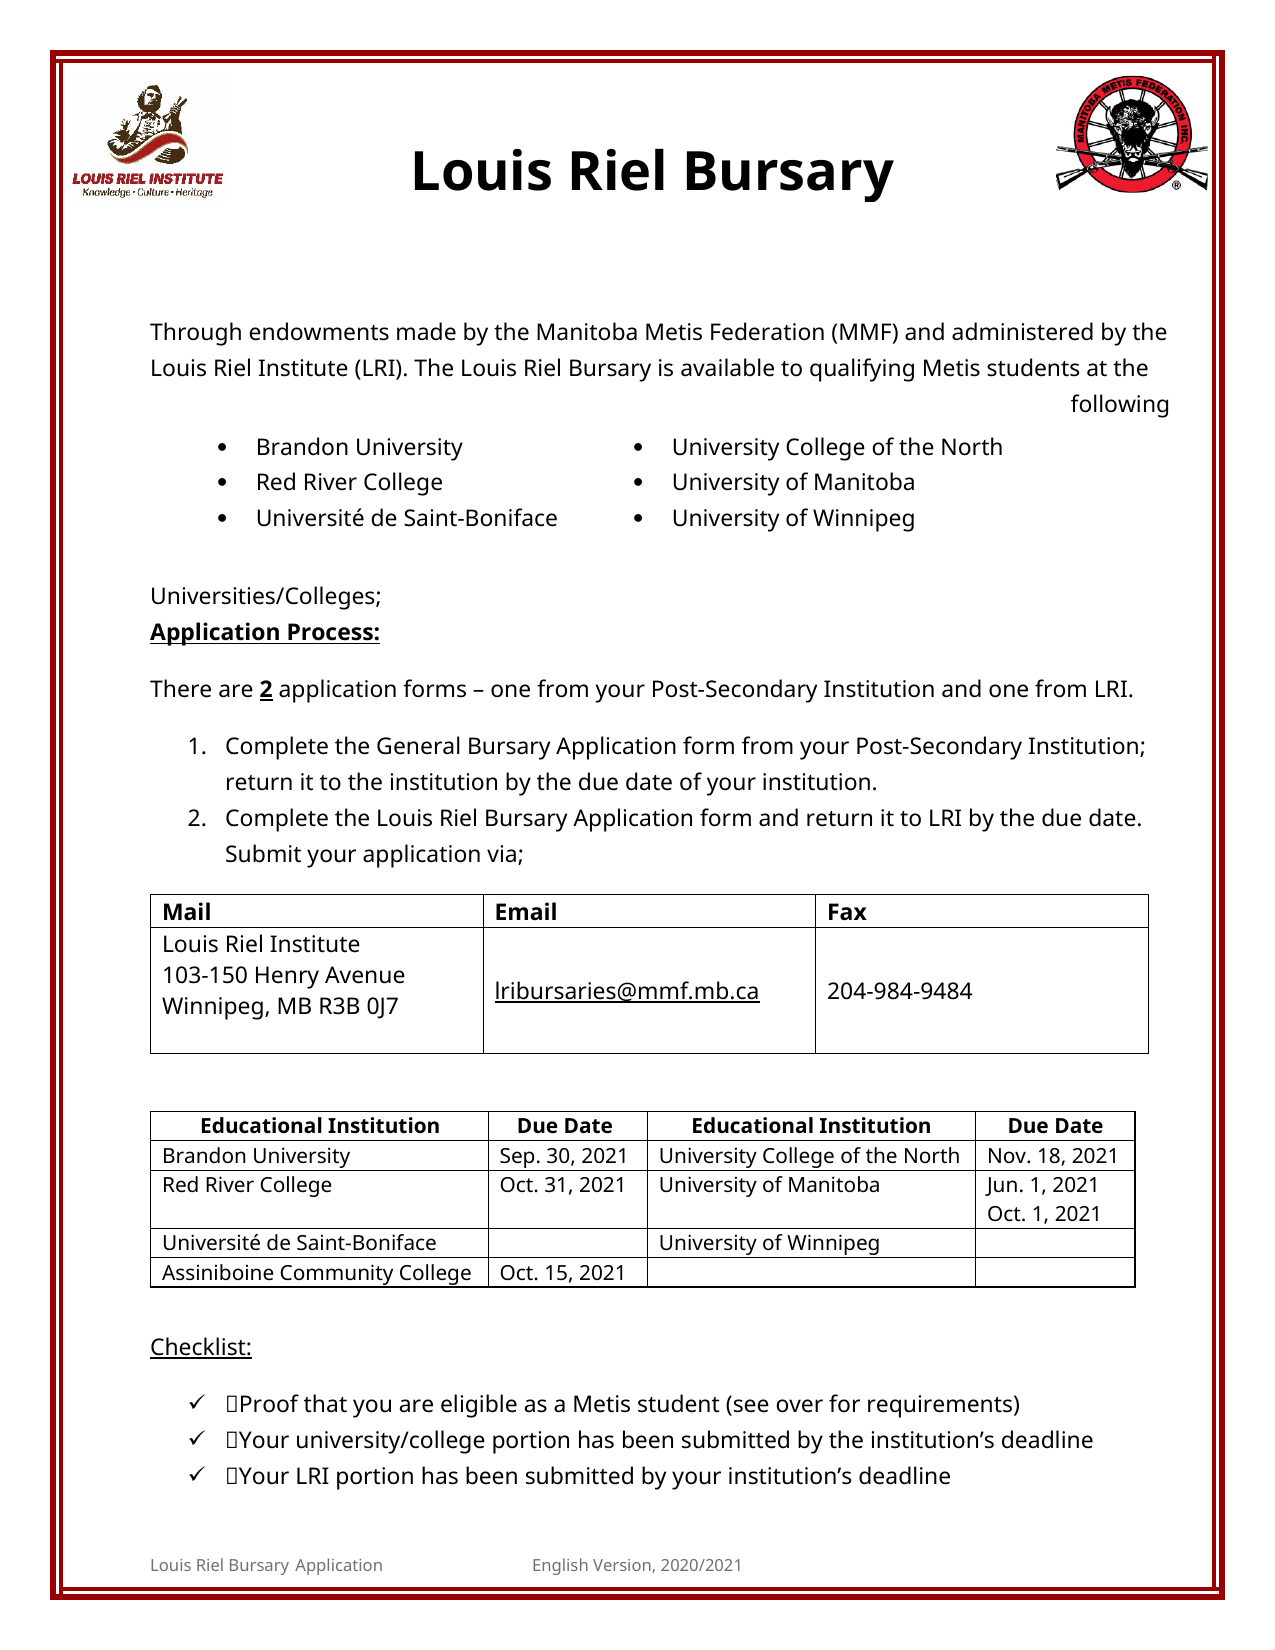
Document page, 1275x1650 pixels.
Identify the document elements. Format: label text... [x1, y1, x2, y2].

table_header Educational Institution [648, 1112, 975, 1140]
list Proof that you are eligible as a Metis student (see over for requirements) [187, 1388, 1172, 1419]
table_cell Oct. 15, 2021 [489, 1258, 647, 1286]
table_cell [489, 1229, 647, 1257]
table_cell Oct. 31, 2021 [489, 1171, 647, 1227]
table_cell University of Winnipeg [648, 1229, 975, 1257]
table_cell University of Manitoba [648, 1171, 975, 1227]
table_cell 204-984-9484 [816, 928, 1148, 1053]
table_cell Louis Riel Institute 103-150 Henry Avenue Winnipeg, MB R3B 0J7 [151, 928, 483, 1053]
table_cell Sep. 30, 2021 [489, 1141, 647, 1169]
table_header Educational Institution [151, 1112, 488, 1140]
table_cell Nov. 18, 2021 [976, 1141, 1134, 1169]
table_cell University College of the North [648, 1141, 975, 1169]
picture [1054, 75, 1208, 191]
list Complete the Louis Riel Bursary Application form and return it to LRI by the due date. Submit your application via; [187, 802, 1172, 869]
list Complete the General Bursary Application form from your Post-Secondary Institution; return it to the institution by the due date of your institution. [187, 730, 1172, 797]
table_cell [976, 1258, 1134, 1286]
text There are 2 application forms – one from your Post-Secondary Institution and one from LRI. [150, 673, 1172, 704]
table_cell Assiniboine Community College [151, 1258, 488, 1286]
table_header Email [484, 895, 815, 927]
table_cell [976, 1229, 1134, 1257]
table_header Due Date [976, 1112, 1134, 1140]
picture [62, 72, 228, 201]
list Your university/college portion has been submitted by the institution’s deadline [187, 1424, 1172, 1455]
text Application Process: [150, 616, 1172, 647]
text Checklist: [150, 1331, 1172, 1362]
table_cell Red River College [151, 1171, 488, 1227]
list Your LRI portion has been submitted by your institution’s deadline [187, 1459, 1172, 1491]
table_header Mail [151, 895, 483, 927]
table_cell Université de Saint-Boniface [151, 1229, 488, 1257]
table_cell lribursaries@mmf.mb.ca [484, 928, 815, 1053]
table_cell Jun. 1, 2021 Oct. 1, 2021 [976, 1171, 1134, 1227]
table_cell [648, 1258, 975, 1286]
table_header Due Date [489, 1112, 647, 1140]
table_cell Brandon University [151, 1141, 488, 1169]
list Through endowments made by the Manitoba Metis Federation (MMF) and administered by the Louis Riel Institute (LRI). The Louis Riel Bursary is available to qualifying Metis students at the following Universities/Colleges; [150, 316, 1172, 612]
table_header Fax [816, 895, 1148, 927]
